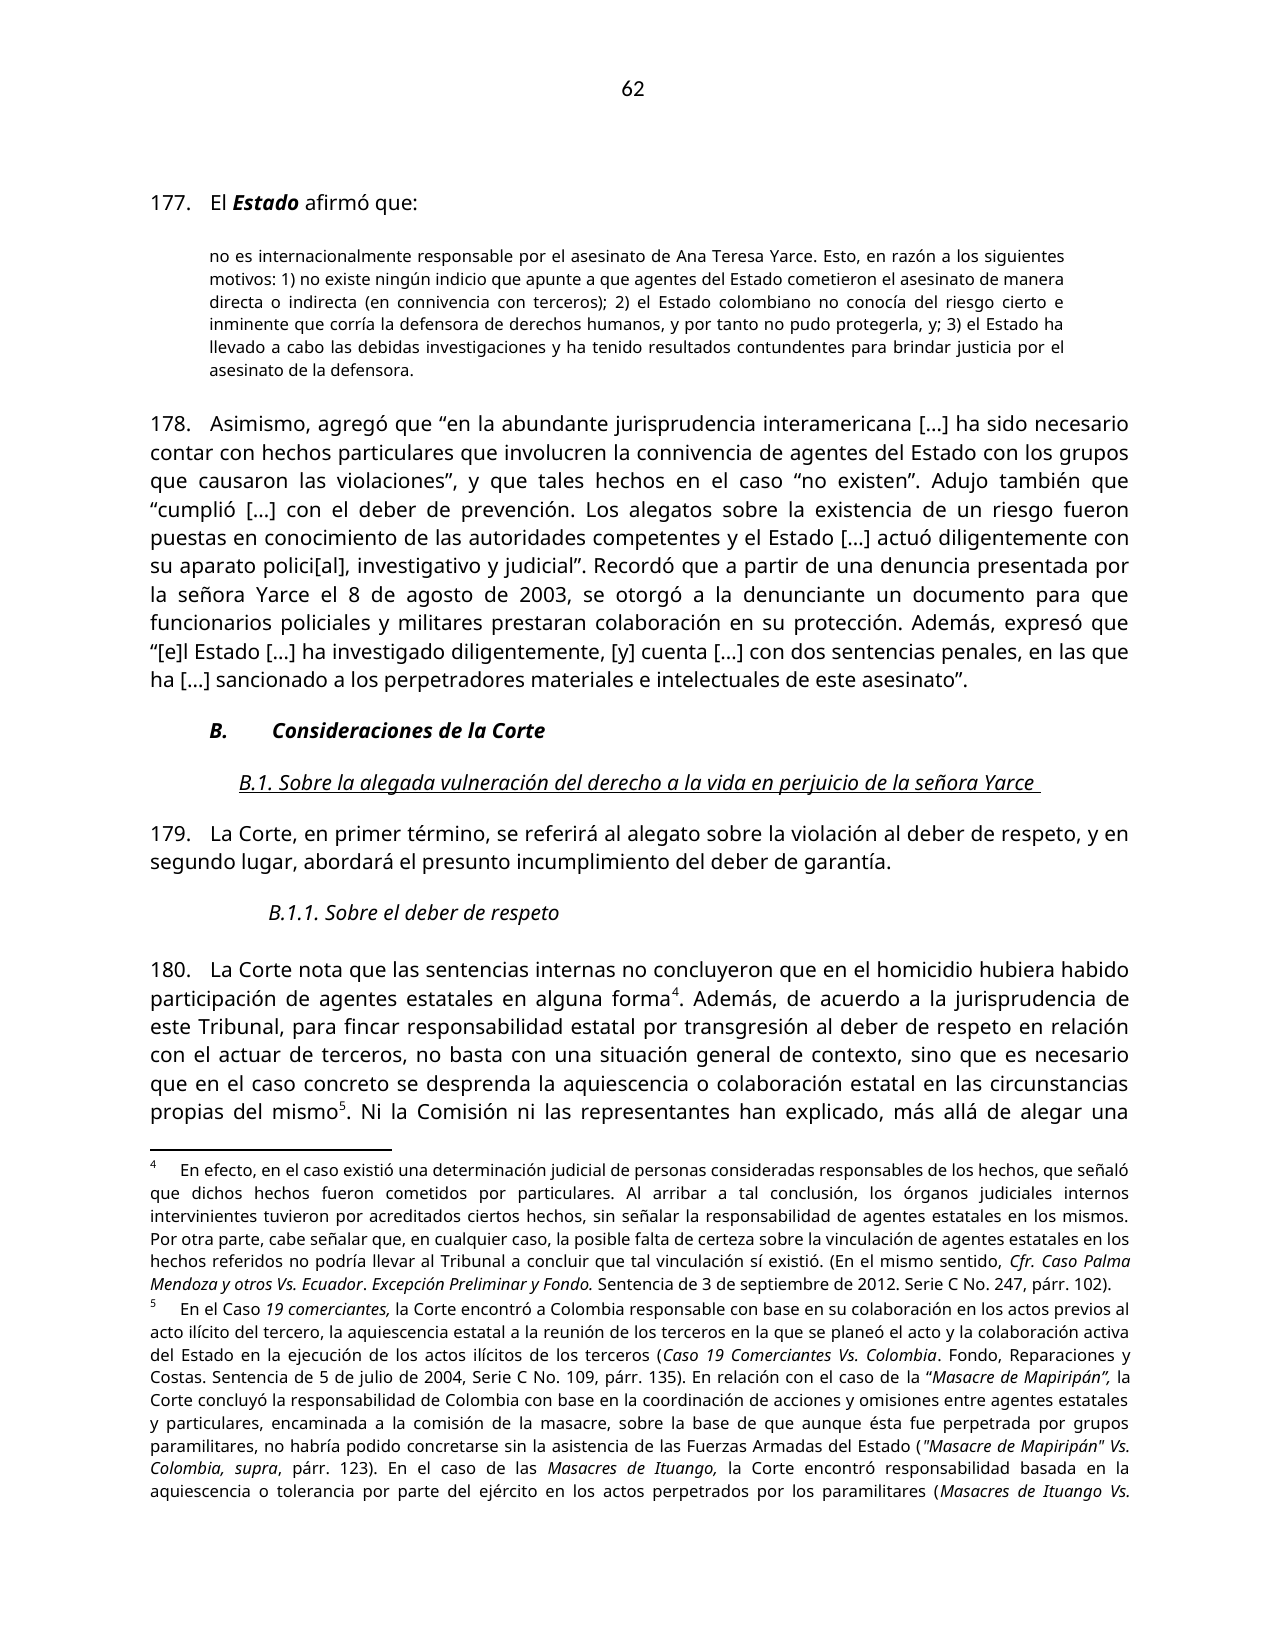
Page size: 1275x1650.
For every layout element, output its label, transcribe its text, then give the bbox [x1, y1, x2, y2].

text no es internacionalmente responsable por el asesinato de Ana Teresa Yarce. Esto, en razón a los siguientes motivos: 1) no existe ningún indicio que apunte a que agentes del Estado cometieron el asesinato de manera directa o indirecta (en connivencia con terceros); 2) el Estado colombiano no conocía del riesgo cierto e inminente que corría la defensora de derechos humanos, y por tanto no pudo protegerla, y; 3) el Estado ha llevado a cabo las debidas investigaciones y ha tenido resultados contundentes para brindar justicia por el asesinato de la defensora. [209, 245, 1066, 381]
list La Corte nota que las sentencias internas no concluyeron que en el homicidio hubiera habido participación de agentes estatales en alguna forma. Además, de acuerdo a la jurisprudencia de este Tribunal, para fincar responsabilidad estatal por transgresión al deber de respeto en relación con el actuar de terceros, no basta con una situación general de contexto, sino que es necesario que en el caso concreto se desprenda la aquiescencia o colaboración estatal en las circunstancias propias del mismo. Ni la Comisión ni las representantes han explicado, más allá de alegar una situación de contexto, de qué forma se habría dado respecto a los hechos del homicidio de la señora Yarce actos que implicaran la colaboración, asistencia, ayuda, tolerancia o aquiescencia estatal. Por todo lo dicho, la Corte no encuentra elementos para atribuir al Estado una violación al deber de respetar el derecho a la vida. [150, 955, 1131, 1126]
list La Corte, en primer término, se referirá al alegato sobre la violación al deber de respeto, y en segundo lugar, abordará el presunto incumplimiento del deber de garantía. [150, 819, 1131, 876]
text B.1.1. Sobre el deber de respeto [268, 898, 1131, 927]
list El Estado afirmó que: [150, 188, 1131, 216]
list Consideraciones de la Corte [209, 717, 1131, 745]
list Asimismo, agregó que “en la abundante jurisprudencia interamericana […] ha sido necesario contar con hechos particulares que involucren la connivencia de agentes del Estado con los grupos que causaron las violaciones”, y que tales hechos en el caso “no existen”. Adujo también que “cumplió […] con el deber de prevención. Los alegatos sobre la existencia de un riesgo fueron puestas en conocimiento de las autoridades competentes y el Estado […] actuó diligentemente con su aparato polici[al], investigativo y judicial”. Recordó que a partir de una denuncia presentada por la señora Yarce el 8 de agosto de 2003, se otorgó a la denunciante un documento para que funcionarios policiales y militares prestaran colaboración en su protección. Además, expresó que “[e]l Estado […] ha investigado diligentemente, [y] cuenta […] con dos sentencias penales, en las que ha […] sancionado a los perpetradores materiales e intelectuales de este asesinato”. [150, 409, 1131, 694]
text B.1. Sobre la alegada vulneración del derecho a la vida en perjuicio de la señora Yarce [239, 768, 1131, 796]
